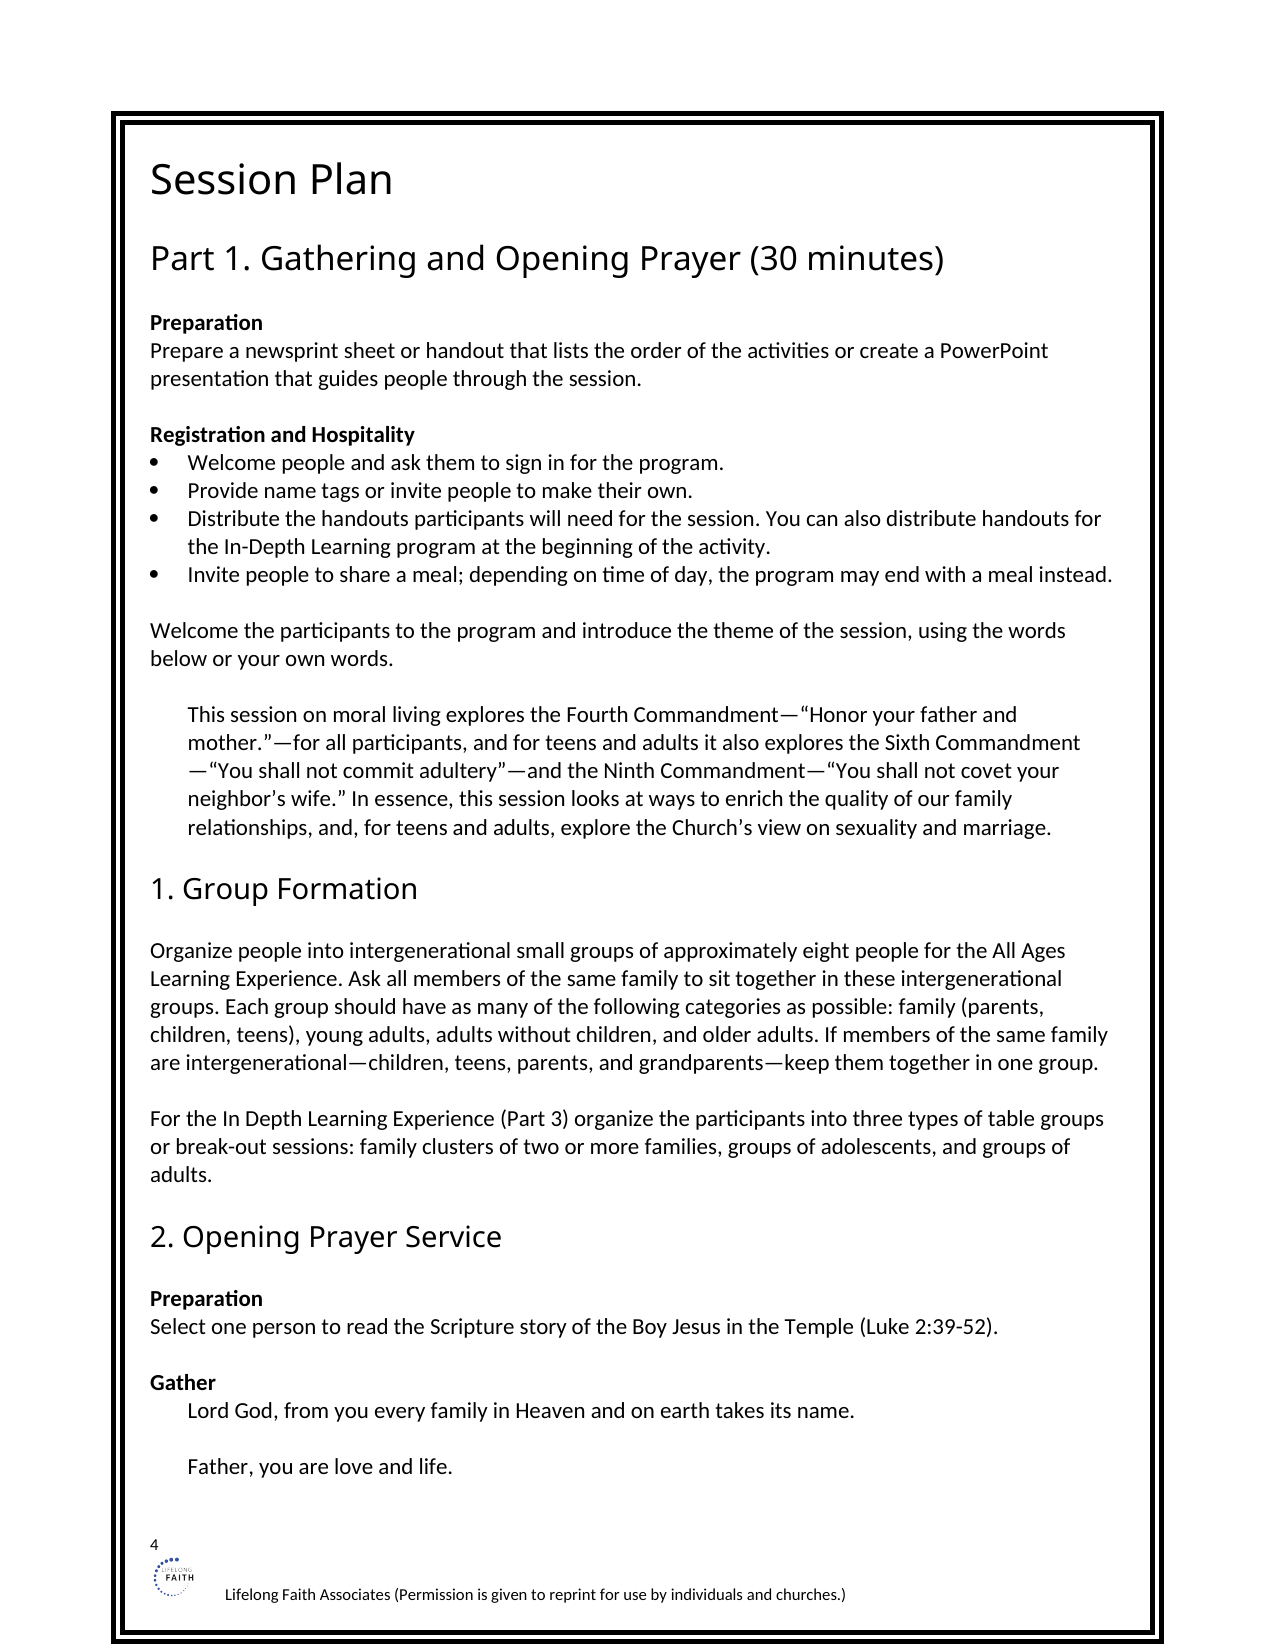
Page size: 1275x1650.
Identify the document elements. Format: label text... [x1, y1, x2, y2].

text This session on moral living explores the Fourth Commandment—“Honor your father and mother.”—for all participants, and for teens and adults it also explores the Sixth Commandment—“You shall not commit adultery”—and the Ninth Commandment—“You shall not covet your neighbor’s wife.” In essence, this session looks at ways to enrich the quality of our family relationships, and, for teens and adults, explore the Church’s view on sexuality and marriage. [187, 701, 1125, 841]
picture [150, 1554, 197, 1601]
text For the In Depth Learning Experience (Part 3) organize the participants into three types of table groups or break-out sessions: family clusters of two or more families, groups of adolescents, and groups of adults. [150, 1104, 1125, 1188]
text Gather [150, 1368, 1125, 1396]
list Invite people to share a meal; depending on time of day, the program may end with a meal instead. [150, 560, 1125, 588]
text Welcome the participants to the program and introduce the theme of the session, using the words below or your own words. [150, 616, 1125, 672]
text Organize people into intergenerational small groups of approximately eight people for the All Ages Learning Experience. Ask all members of the same family to sit together in these intergenerational groups. Each group should have as many of the following categories as possible: family (parents, children, teens), young adults, adults without children, and older adults. If members of the same family are intergenerational—children, teens, parents, and grandparents—keep them together in one group. [150, 936, 1125, 1076]
subtitle 2. Opening Prayer Service [150, 1217, 1125, 1256]
subtitle Session Plan [150, 150, 1125, 207]
subtitle Part 1. Gathering and Opening Prayer (30 minutes) [150, 235, 1125, 280]
list Welcome people and ask them to sign in for the program. [150, 448, 1125, 476]
list Distribute the handouts participants will need for the session. You can also distribute handouts for the In-Depth Learning program at the beginning of the activity. [150, 504, 1125, 560]
text Preparation [150, 1284, 1125, 1312]
text Select one person to read the Scripture story of the Boy Jesus in the Temple (Luke 2:39-52). [150, 1312, 1125, 1340]
text Registration and Hospitality [150, 420, 1125, 448]
text Prepare a newsprint sheet or handout that lists the order of the activities or create a PowerPoint presentation that guides people through the session. [150, 336, 1125, 392]
text Father, you are love and life. [187, 1452, 1125, 1480]
text Preparation [150, 308, 1125, 336]
text Lord God, from you every family in Heaven and on earth takes its name. [187, 1396, 1125, 1424]
subtitle 1. Group Formation [150, 869, 1125, 908]
list Provide name tags or invite people to make their own. [150, 476, 1125, 504]
